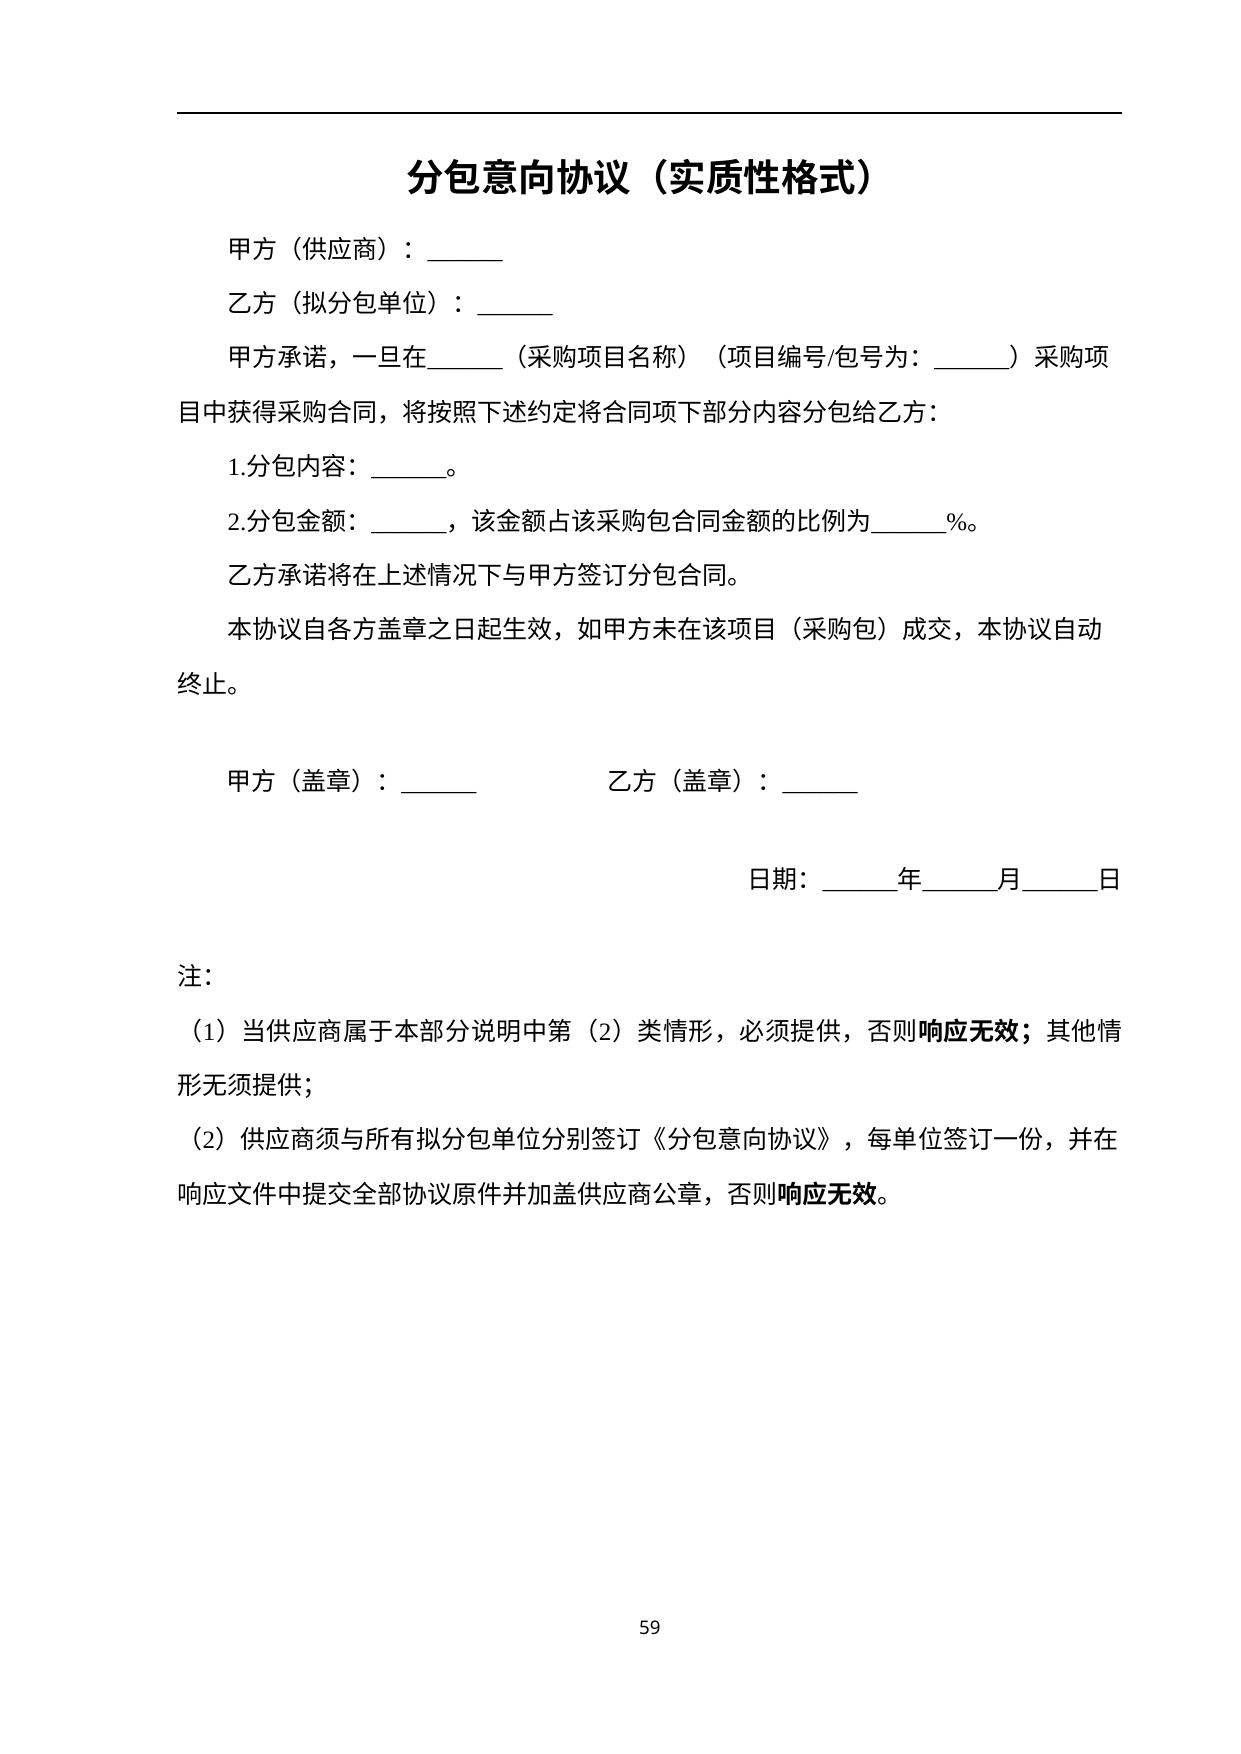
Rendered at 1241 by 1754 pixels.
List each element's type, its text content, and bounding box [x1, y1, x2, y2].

text （2）供应商须与所有拟分包单位分别签订《分包意向协议》，每单位签订一份，并在响应文件中提交全部协议原件并加盖供应商公章，否则响应无效。 [177, 1120, 1122, 1210]
text 注： [177, 957, 1122, 993]
text 乙方承诺将在上述情况下与甲方签订分包合同。 [177, 555, 1122, 592]
text 1.分包内容：______。 [177, 447, 1122, 483]
text 甲方（盖章）：______ 乙方（盖章）：______ [177, 762, 1122, 798]
text 甲方承诺，一旦在______（采购项目名称）（项目编号/包号为：______）采购项目中获得采购合同，将按照下述约定将合同项下部分内容分包给乙方： [177, 338, 1122, 428]
text 本协议自各方盖章之日起生效，如甲方未在该项目（采购包）成交，本协议自动终止。 [177, 610, 1122, 700]
text 日期：______年______月______日 [227, 859, 1122, 895]
text 甲方（供应商）：______ [177, 229, 1122, 265]
text 乙方（拟分包单位）：______ [177, 283, 1122, 320]
text 分包意向协议（实质性格式） [177, 148, 1122, 202]
text 2.分包金额：______，该金额占该采购包合同金额的比例为______%。 [177, 501, 1122, 537]
text （1）当供应商属于本部分说明中第（2）类情形，必须提供，否则响应无效；其他情形无须提供； [177, 1011, 1122, 1102]
